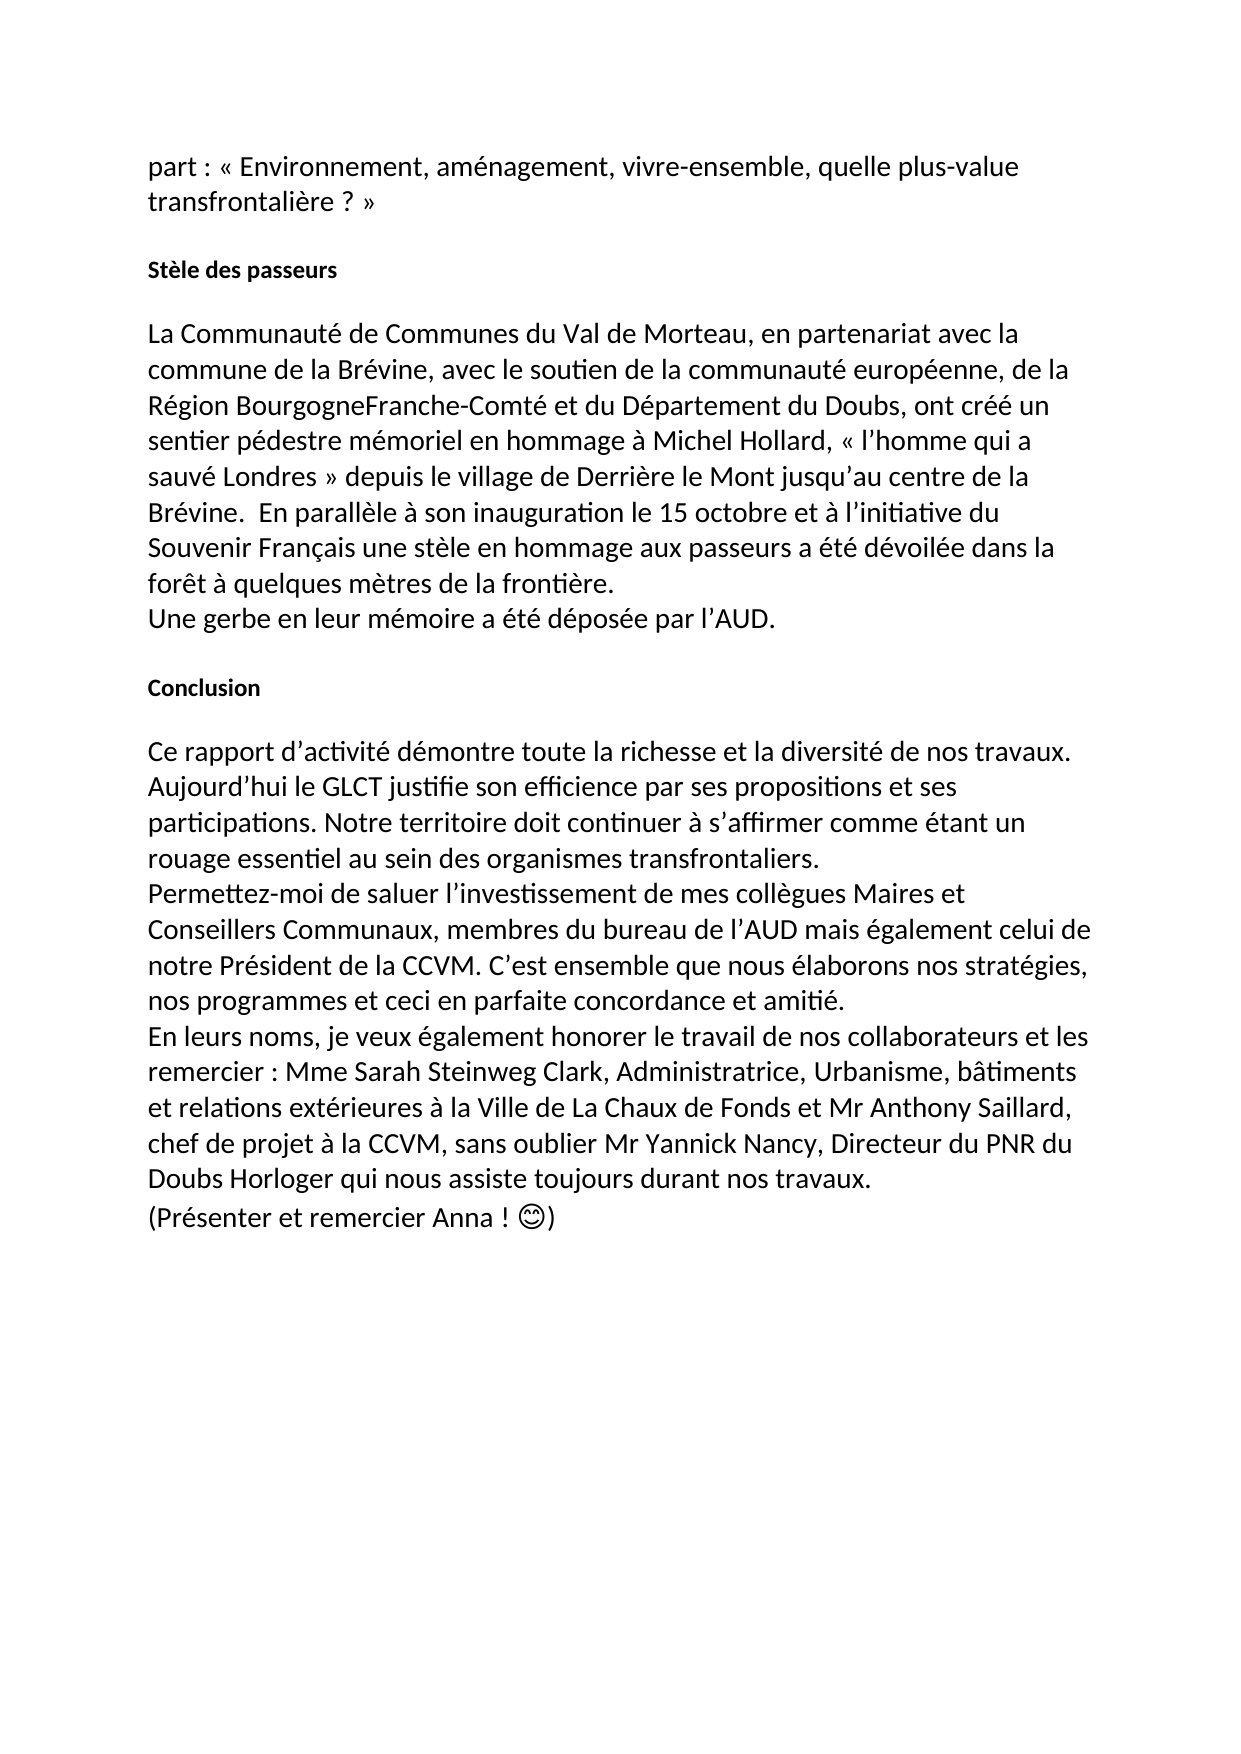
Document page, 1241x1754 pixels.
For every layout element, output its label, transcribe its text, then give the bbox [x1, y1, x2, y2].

text La Communauté de Communes du Val de Morteau, en partenariat avec la commune de la Brévine, avec le soutien de la communauté européenne, de la Région BourgogneFranche-Comté et du Département du Doubs, ont créé un sentier pédestre mémoriel en hommage à Michel Hollard, « l’homme qui a sauvé Londres » depuis le village de Derrière le Mont jusqu’au centre de la Brévine. En parallèle à son inauguration le 15 octobre et à l’initiative du Souvenir Français une stèle en hommage aux passeurs a été dévoilée dans la forêt à quelques mètres de la frontière. [148, 316, 1093, 601]
text Permettez-moi de saluer l’investissement de mes collègues Maires et Conseillers Communaux, membres du bureau de l’AUD mais également celui de notre Président de la CCVM. C’est ensemble que nous élaborons nos stratégies, nos programmes et ceci en parfaite concordance et amitié. [148, 875, 1093, 1018]
text Stèle des passeurs [148, 254, 1093, 285]
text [148, 148, 1093, 219]
text En leurs noms, je veux également honorer le travail de nos collaborateurs et les remercier : Mme Sarah Steinweg Clark, Administratrice, Urbanisme, bâtiments et relations extérieures à la Ville de La Chaux de Fonds et Mr Anthony Saillard, chef de projet à la CCVM, sans oublier Mr Yannick Nancy, Directeur du PNR du Doubs Horloger qui nous assiste toujours durant nos travaux. [148, 1018, 1093, 1196]
text (Présenter et remercier Anna ! ) [148, 1196, 1093, 1236]
text Ce rapport d’activité démontre toute la richesse et la diversité de nos travaux. Aujourd’hui le GLCT justifie son efficience par ses propositions et ses participations. Notre territoire doit continuer à s’affirmer comme étant un rouage essentiel au sein des organismes transfrontaliers. [148, 733, 1093, 875]
text Conclusion [148, 672, 1093, 702]
text Une gerbe en leur mémoire a été déposée par l’AUD. [148, 601, 1093, 636]
